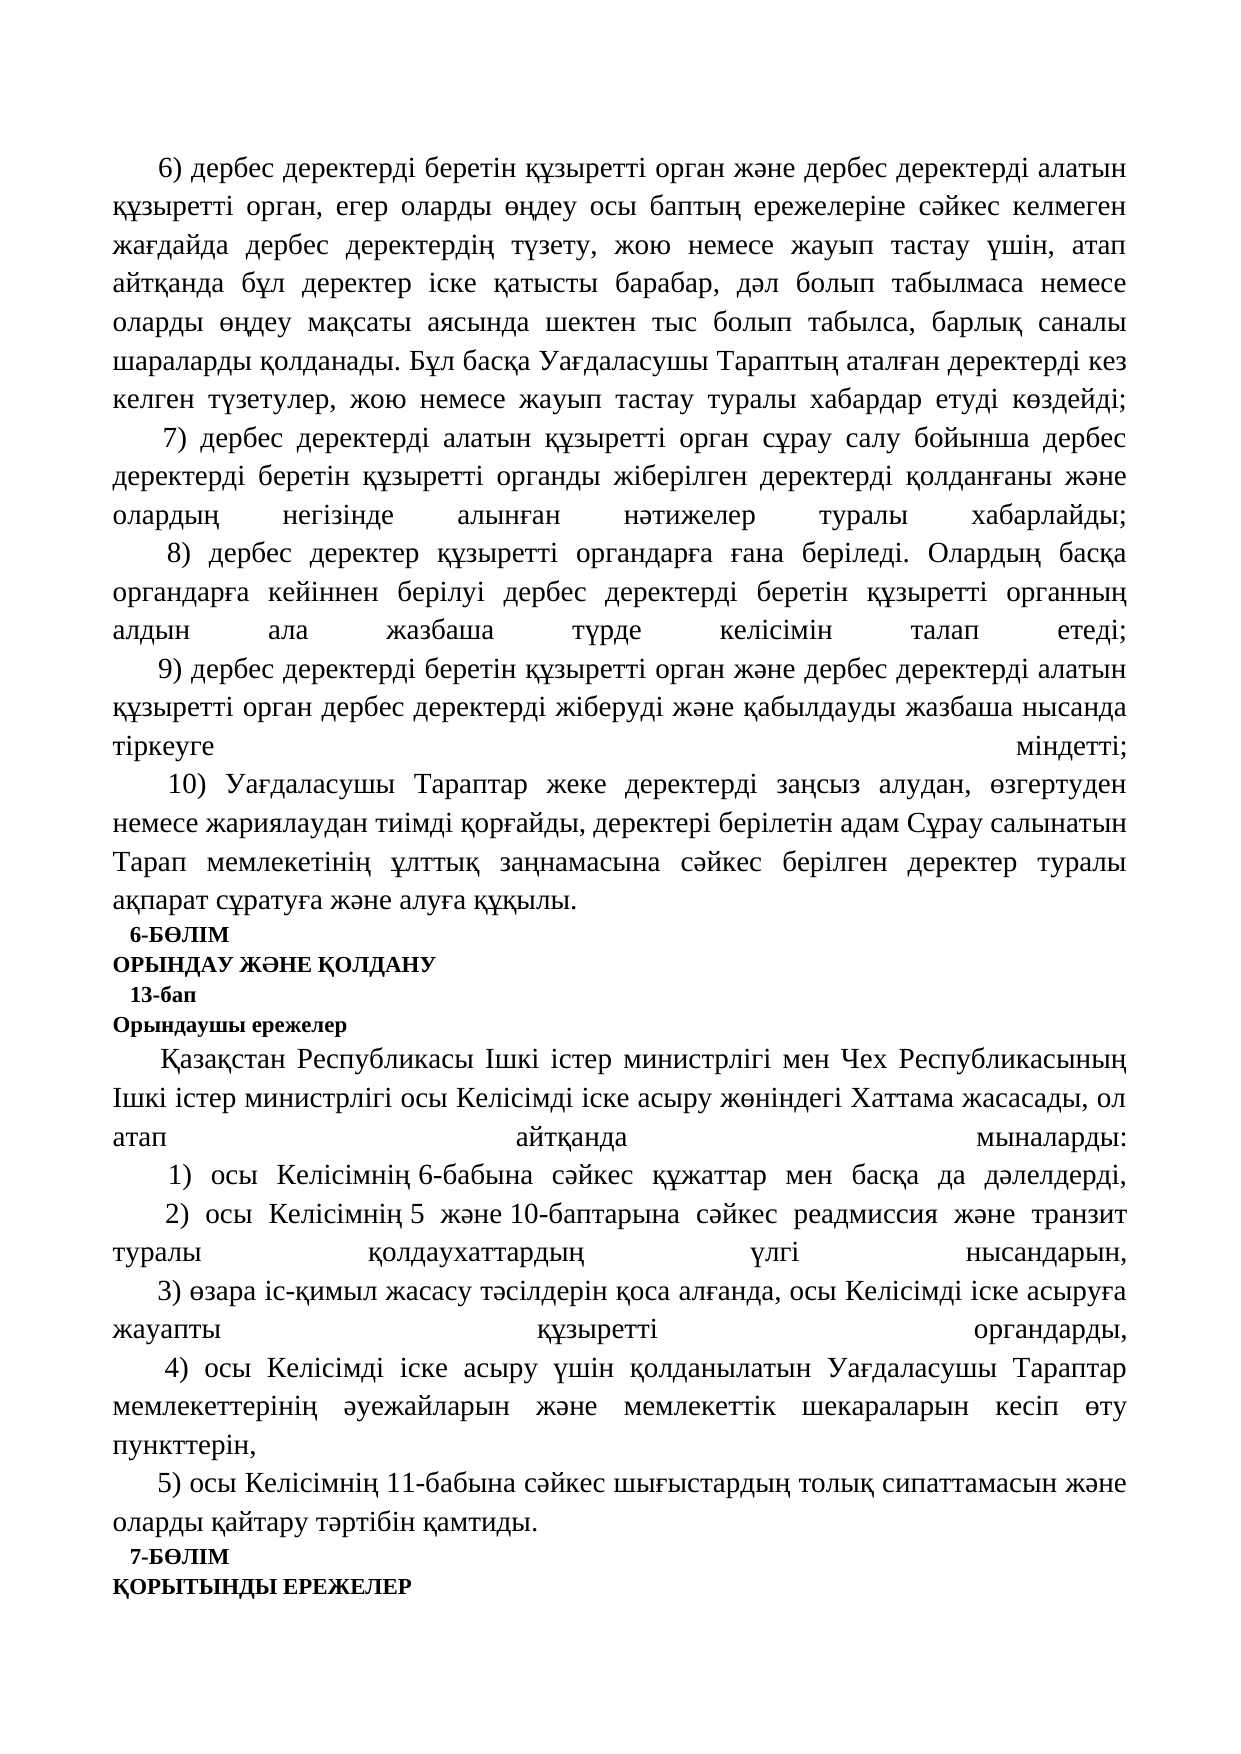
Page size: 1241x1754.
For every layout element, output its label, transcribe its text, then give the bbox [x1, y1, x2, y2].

text Қазақстан Республикасы Ішкі істер министрлігі мен Чех Республикасының Ішкі істер министрлігі осы Келісімді іске асыру жөніндегі Хаттама жасасады, ол атап айтқанда мыналарды: 1) осы Келісімнің 6-бабына сәйкес құжаттар мен басқа да дәлелдерді, 2) осы Келісімнің 5 және 10-баптарына сәйкес реадмиссия және транзит туралы қолдаухаттардың үлгі нысандарын, 3) өзара іс-қимыл жасасу тәсілдерін қоса алғанда, осы Келісімді іске асыруға жауапты құзыретті органдарды, 4) осы Келісімді іске асыру үшін қолданылатын Уағдаласушы Тараптар мемлекеттерінің әуежайларын және мемлекеттік шекараларын кесіп өту пункттерін, 5) осы Келісімнің 11-бабына сәйкес шығыстардың толық сипаттамасын және оларды қайтару тәртібін қамтиды. [112, 1042, 1128, 1538]
text 7-БӨЛІМ ҚОРЫТЫНДЫ ЕРЕЖЕЛЕР [112, 1543, 1128, 1599]
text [112, 150, 1128, 916]
text 6-БӨЛІМ ОРЫНДАУ ЖӘНЕ ҚОЛДАНУ [112, 921, 1128, 977]
text 13-бап Орындаушы ережелер [112, 981, 1128, 1038]
